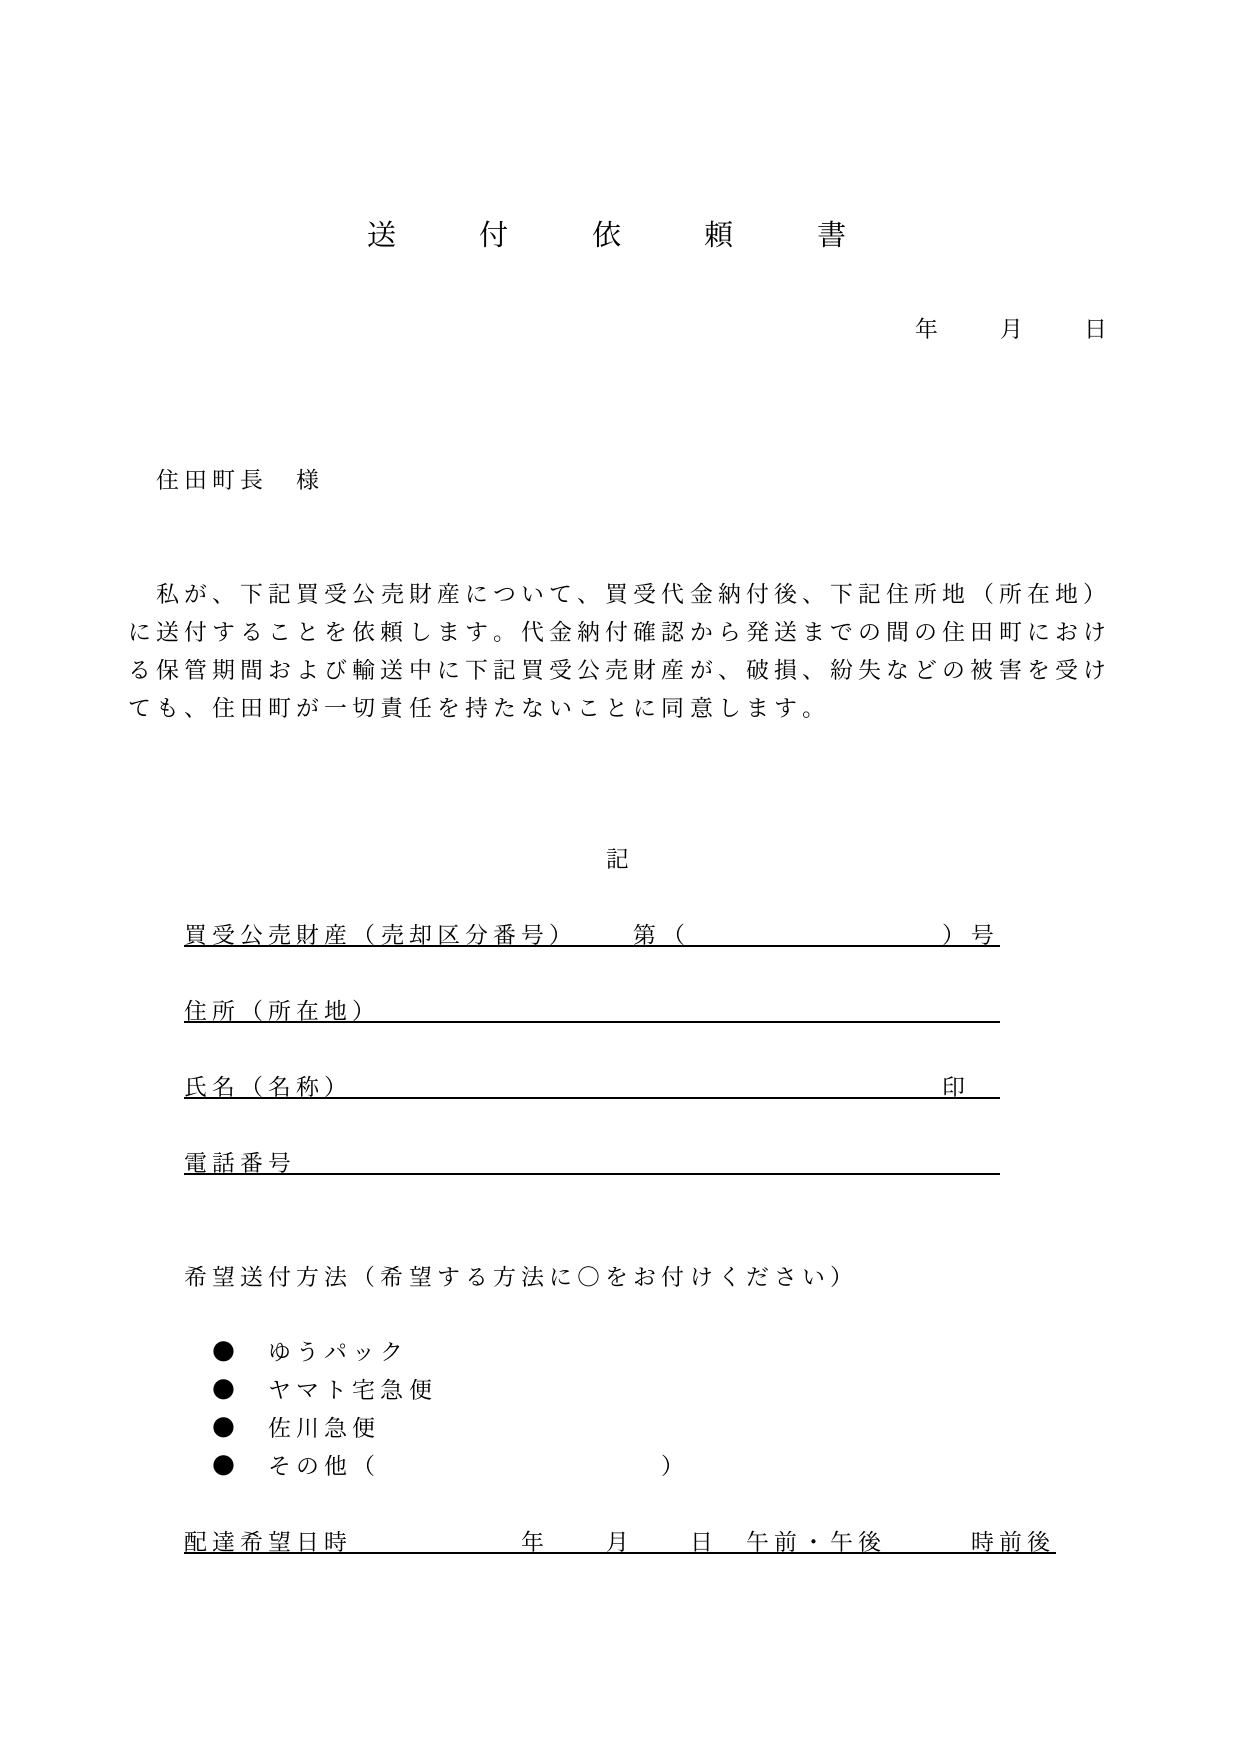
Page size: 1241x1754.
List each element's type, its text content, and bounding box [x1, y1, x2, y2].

text ● 佐川急便 [128, 1408, 1112, 1446]
text 年 月 日 [128, 308, 1112, 346]
text 希望送付方法（希望する方法に○をお付けください） [128, 1256, 1112, 1294]
text 私が、下記買受公売財産について、買受代金納付後、下記住所地（所在地）に送付することを依頼します。代金納付確認から発送までの間の住田町における保管期間および輸送中に下記買受公売財産が、破損、紛失などの被害を受けても、住田町が一切責任を持たないことに同意します。 [128, 574, 1112, 725]
text 配達希望日時 年 月 日 午前・午後 時前後 [128, 1522, 1112, 1559]
subtitle 記 [128, 839, 1112, 877]
text 住所（所在地） [128, 991, 1112, 1029]
text ● ゆうパック [128, 1332, 1112, 1370]
text 電話番号 [128, 1142, 1112, 1180]
text 送 付 依 頼 書 [128, 194, 1112, 270]
text ● その他（ ） [128, 1446, 1112, 1484]
text 買受公売財産（売却区分番号） 第（ ）号 [128, 915, 1112, 953]
text ● ヤマト宅急便 [128, 1370, 1112, 1408]
text 住田町長 様 [128, 460, 1112, 498]
text 氏名（名称） 印 [128, 1067, 1112, 1104]
